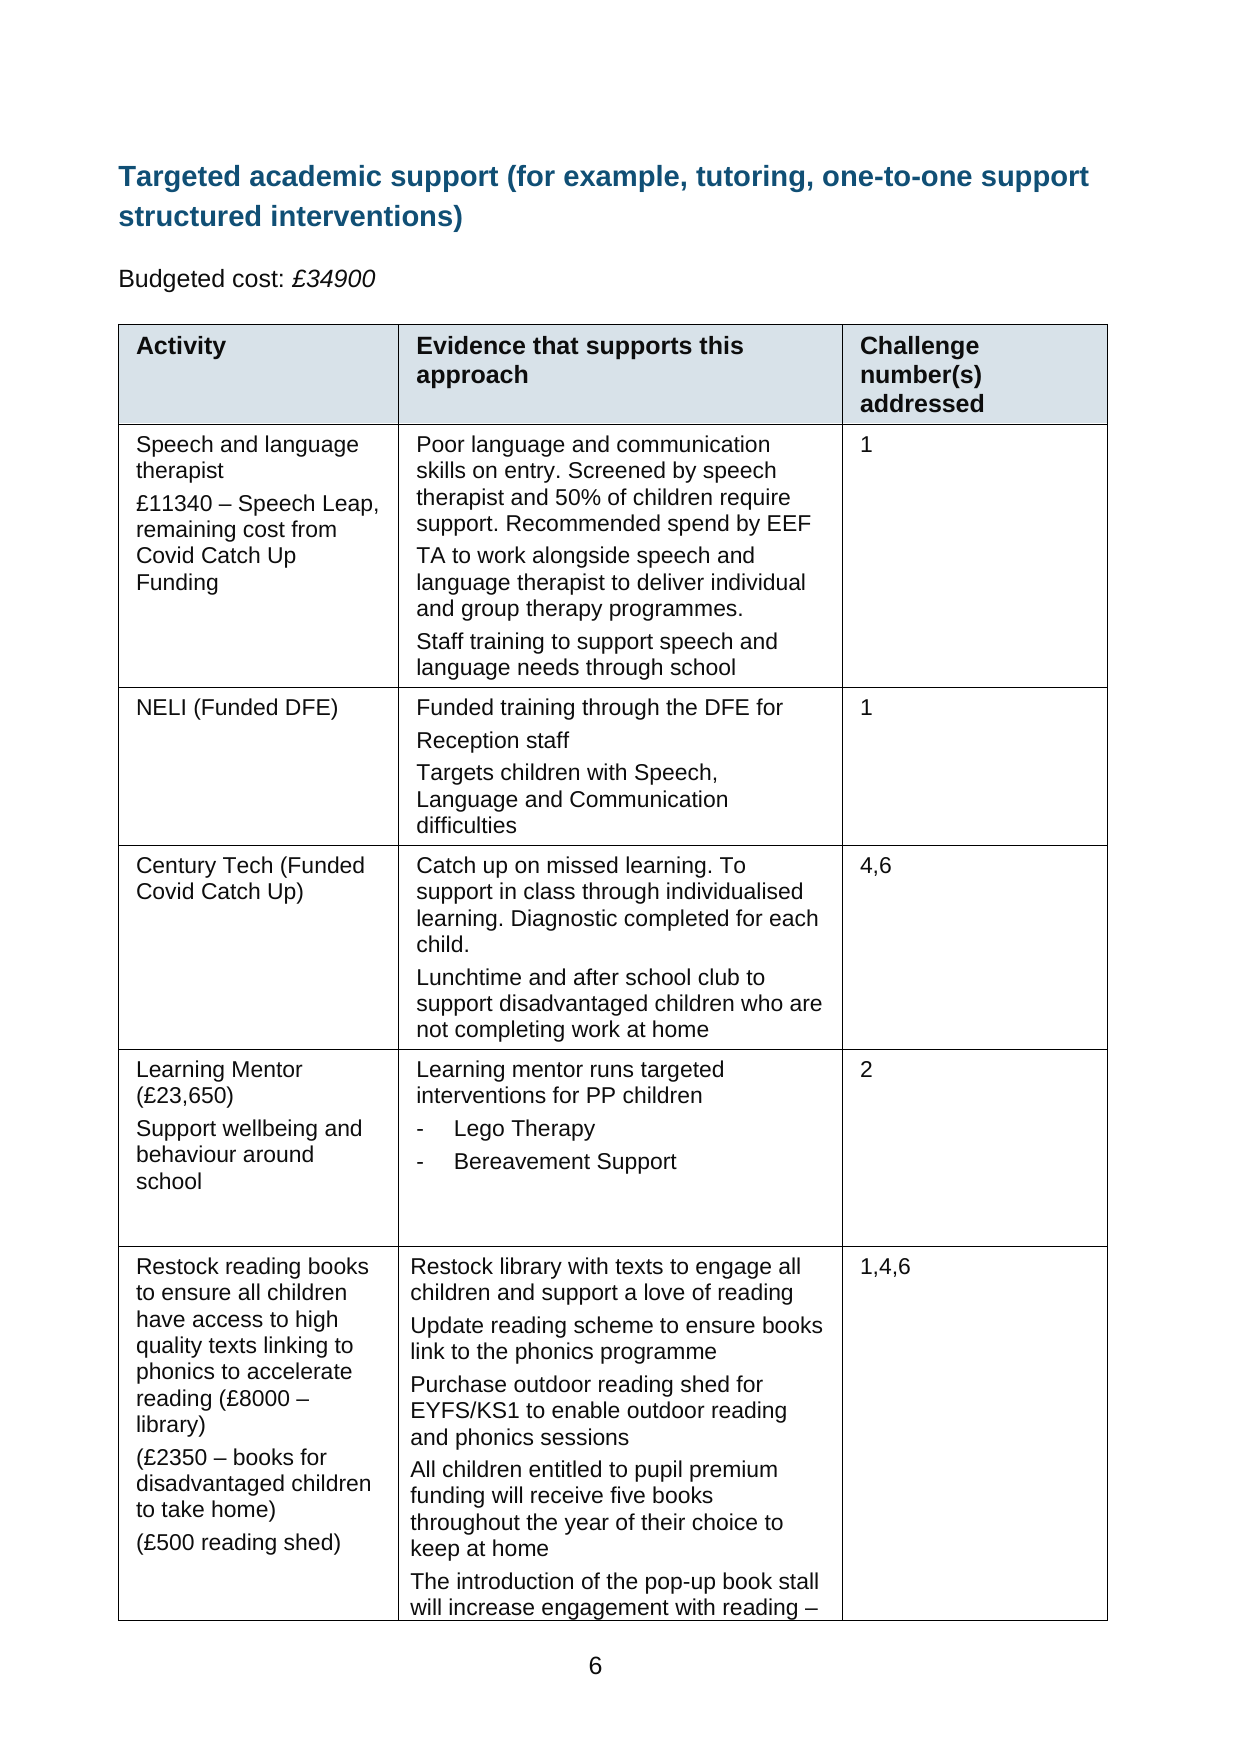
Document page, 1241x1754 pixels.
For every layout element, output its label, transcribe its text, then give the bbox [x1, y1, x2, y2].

table_cell Century Tech (Funded Covid Catch Up) [119, 846, 398, 1049]
table_cell NELI (Funded DFE) [119, 688, 398, 844]
text Budgeted cost: £34900 [118, 264, 1107, 293]
table_header Activity [119, 325, 398, 423]
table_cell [119, 1247, 398, 1620]
table_cell Speech and language therapist £11340 – Speech Leap, remaining cost from Covid Catch Up Funding [119, 425, 398, 687]
table_header Challenge number(s) addressed [843, 325, 1107, 423]
table_cell 2 [843, 1050, 1107, 1246]
table_cell Learning mentor runs targeted interventions for PP children Lego Therapy Bereavement Support [399, 1050, 842, 1246]
table_cell Poor language and communication skills on entry. Screened by speech therapist and 50% of children require support. Recommended spend by EEF TA to work alongside speech and language therapist to deliver individual and group therapy programmes. Staff training to support speech and language needs through school [399, 425, 842, 687]
table_cell Funded training through the DFE for Reception staff Targets children with Speech, Language and Communication difficulties [399, 688, 842, 844]
table_cell 1,4,6 [843, 1247, 1107, 1620]
table_cell Catch up on missed learning. To support in class through individualised learning. Diagnostic completed for each child. Lunchtime and after school club to support disadvantaged children who are not completing work at home [399, 846, 842, 1049]
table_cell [399, 1247, 842, 1620]
table_cell 1 [843, 688, 1107, 844]
table_header Evidence that supports this approach [399, 325, 842, 423]
text Targeted academic support (for example, tutoring, one-to-one support structured interventions) [118, 159, 1107, 233]
table_cell Learning Mentor (£23,650) Support wellbeing and behaviour around school [119, 1050, 398, 1246]
table_cell 4,6 [843, 846, 1107, 1049]
table_cell 1 [843, 425, 1107, 687]
